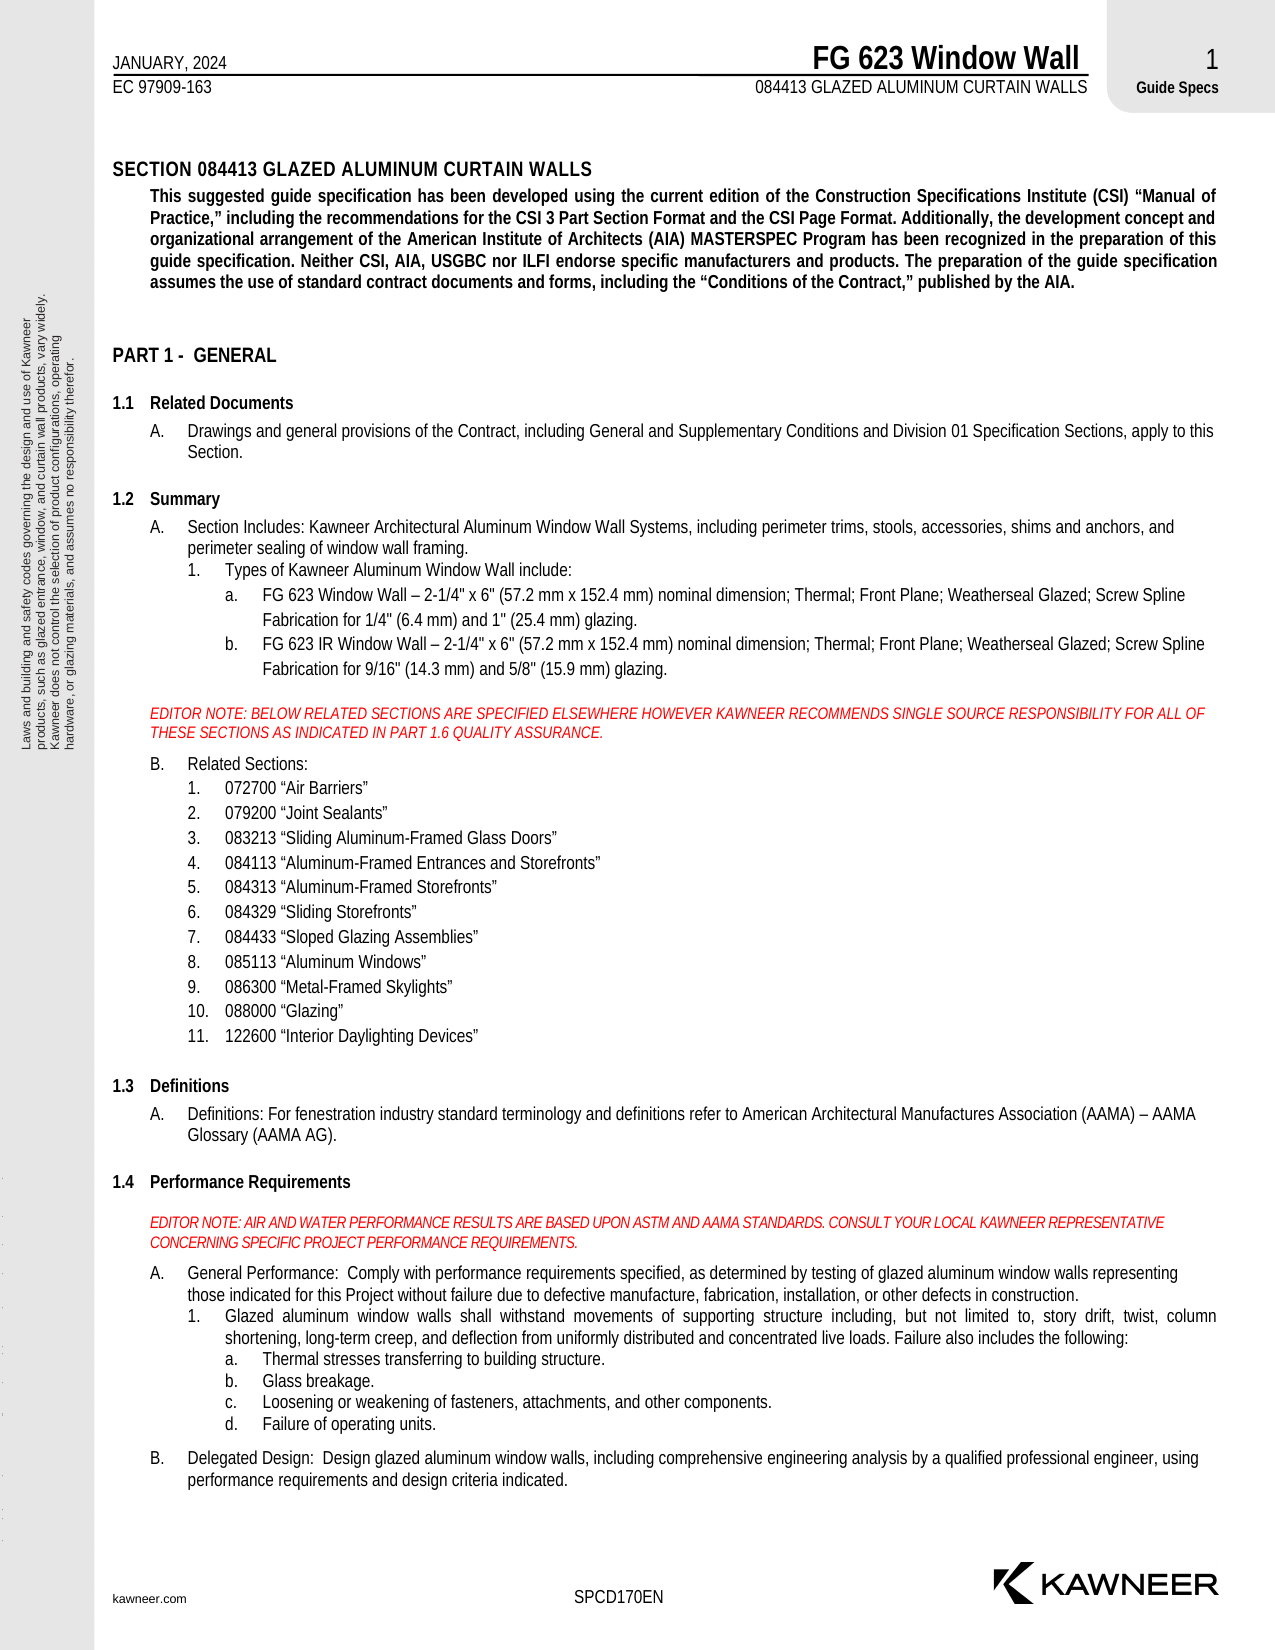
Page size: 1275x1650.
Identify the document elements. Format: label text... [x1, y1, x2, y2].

list Glazed aluminum window walls shall withstand movements of supporting structure including, but not limited to, story drift, twist, column shortening, long-term creep, and deflection from uniformly distributed and concentrated live loads. Failure also includes the following: [187, 1305, 1218, 1348]
list 079200 “Joint Sealants” [187, 802, 1218, 823]
text Definitions [112, 1075, 1218, 1096]
text FG 623 Window Wall – 2-1/4" x 6" (57.2 mm x 152.4 mm) nominal dimension; Thermal; Front Plane; Weatherseal Glazed; Screw Spline Fabrication for 1/4" (6.4 mm) and 1" (25.4 mm) glazing. [225, 584, 1218, 630]
text Types of Kawneer Aluminum Window Wall include: [187, 559, 1218, 580]
text This suggested guide specification has been developed using the current edition of the Construction Specifications Institute (CSI) “Manual of Practice,” including the recommendations for the CSI 3 Part Section Format and the CSI Page Format. Additionally, the development concept and organizational arrangement of the American Institute of Architects (AIA) MASTERSPEC Program has been recognized in the preparation of this guide specification. Neither CSI, AIA, USGBC nor ILFI endorse specific manufacturers and products. The preparation of the guide specification assumes the use of standard contract documents and forms, including the “Conditions of the Contract,” published by the AIA. [150, 185, 1218, 293]
text EDITOR NOTE: BELOW RELATED SECTIONS ARE SPECIFIED ELSEWHERE HOWEVER KAWNEER RECOMMENDS SINGLE SOURCE RESPONSIBILITY FOR ALL OF THESE SECTIONS AS INDICATED IN PART 1.6 QUALITY ASSURANCE. [150, 704, 1218, 742]
list Failure of operating units. [225, 1413, 1218, 1434]
subtitle SECTION 084413 GLAZED ALUMINUM CURTAIN WALLS [112, 157, 1218, 181]
text General Performance: Comply with performance requirements specified, as determined by testing of glazed aluminum window walls representing those indicated for this Project without failure due to defective manufacture, fabrication, installation, or other defects in construction. [150, 1262, 1218, 1305]
text Drawings and general provisions of the Contract, including General and Supplementary Conditions and Division 01 Specification Sections, apply to this Section. [150, 420, 1218, 463]
text Definitions: For fenestration industry standard terminology and definitions refer to American Architectural Manufactures Association (AAMA) – AAMA Glossary (AAMA AG). [150, 1103, 1218, 1146]
picture [993, 1562, 1219, 1604]
list 086300 “Metal-Framed Skylights” [187, 976, 1218, 997]
list 085113 “Aluminum Windows” [187, 951, 1218, 972]
text Related Sections: [150, 752, 1218, 774]
list 088000 “Glazing” [187, 1000, 1218, 1022]
list 083213 “Sliding Aluminum-Framed Glass Doors” [187, 827, 1218, 848]
text GENERAL [112, 343, 1218, 367]
text Delegated Design: Design glazed aluminum window walls, including comprehensive engineering analysis by a qualified professional engineer, using performance requirements and design criteria indicated. [150, 1447, 1218, 1490]
list 122600 “Interior Daylighting Devices” [187, 1025, 1218, 1047]
text EDITOR NOTE: AIR AND WATER PERFORMANCE RESULTS ARE BASED UPON ASTM AND AAMA STANDARDS. CONSULT YOUR LOCAL KAWNEER REPRESENTATIVE CONCERNING SPECIFIC PROJECT PERFORMANCE REQUIREMENTS. [150, 1213, 1218, 1252]
list 084113 “Aluminum-Framed Entrances and Storefronts” [187, 852, 1218, 873]
list 072700 “Air Barriers” [187, 777, 1218, 799]
list Glass breakage. [225, 1370, 1218, 1391]
list 084313 “Aluminum-Framed Storefronts” [187, 876, 1218, 898]
list Thermal stresses transferring to building structure. [225, 1348, 1218, 1370]
text Performance Requirements [112, 1171, 1218, 1192]
text Summary [112, 488, 1218, 509]
list Related Documents [112, 392, 1218, 413]
text Section Includes: Kawneer Architectural Aluminum Window Wall Systems, including perimeter trims, stools, accessories, shims and anchors, and perimeter sealing of window wall framing. [150, 516, 1218, 559]
list 084329 “Sliding Storefronts” [187, 901, 1218, 923]
text FG 623 IR Window Wall – 2-1/4" x 6" (57.2 mm x 152.4 mm) nominal dimension; Thermal; Front Plane; Weatherseal Glazed; Screw Spline Fabrication for 9/16" (14.3 mm) and 5/8" (15.9 mm) glazing. [225, 633, 1218, 679]
list Loosening or weakening of fasteners, attachments, and other components. [225, 1391, 1218, 1413]
list 084433 “Sloped Glazing Assemblies” [187, 926, 1218, 947]
